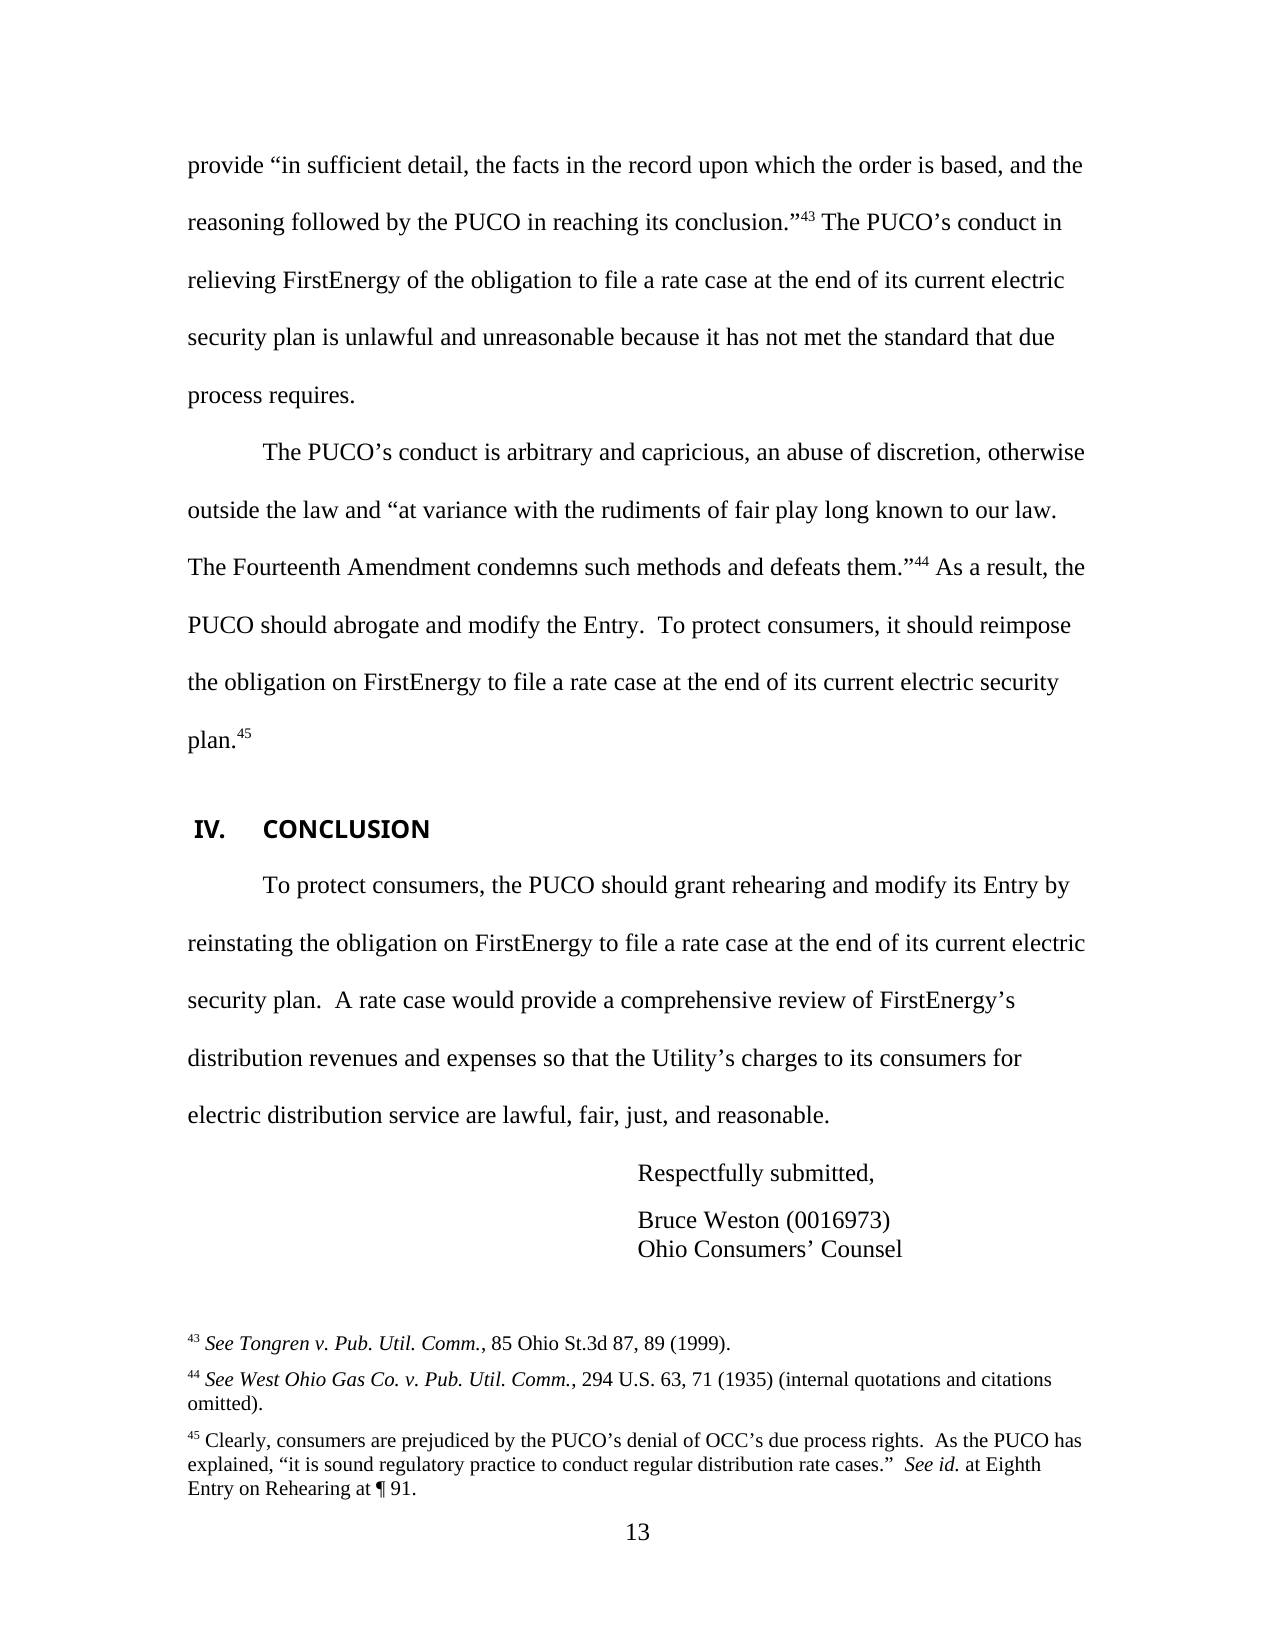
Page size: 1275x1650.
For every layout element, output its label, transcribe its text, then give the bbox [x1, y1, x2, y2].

text The PUCO’s conduct is arbitrary and capricious, an abuse of discretion, otherwise outside the law and “at variance with the rudiments of fair play long known to our law. The Fourteenth Amendment condemns such methods and defeats them.” As a result, the PUCO should abrogate and modify the Entry. To protect consumers, it should reimpose the obligation on FirstEnergy to file a rate case at the end of its current electric security plan. [187, 437, 1087, 754]
subtitle IV. CONCLUSION [187, 811, 1087, 845]
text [187, 150, 1087, 409]
text Ohio Consumers’ Counsel [637, 1234, 1087, 1263]
text To protect consumers, the PUCO should grant rehearing and modify its Entry by reinstating the obligation on FirstEnergy to file a rate case at the end of its current electric security plan. A rate case would provide a comprehensive review of FirstEnergy’s distribution revenues and expenses so that the Utility’s charges to its consumers for electric distribution service are lawful, fair, just, and reasonable. [187, 870, 1087, 1129]
text Bruce Weston (0016973) [562, 1206, 1087, 1234]
text Respectfully submitted, [562, 1158, 1087, 1187]
